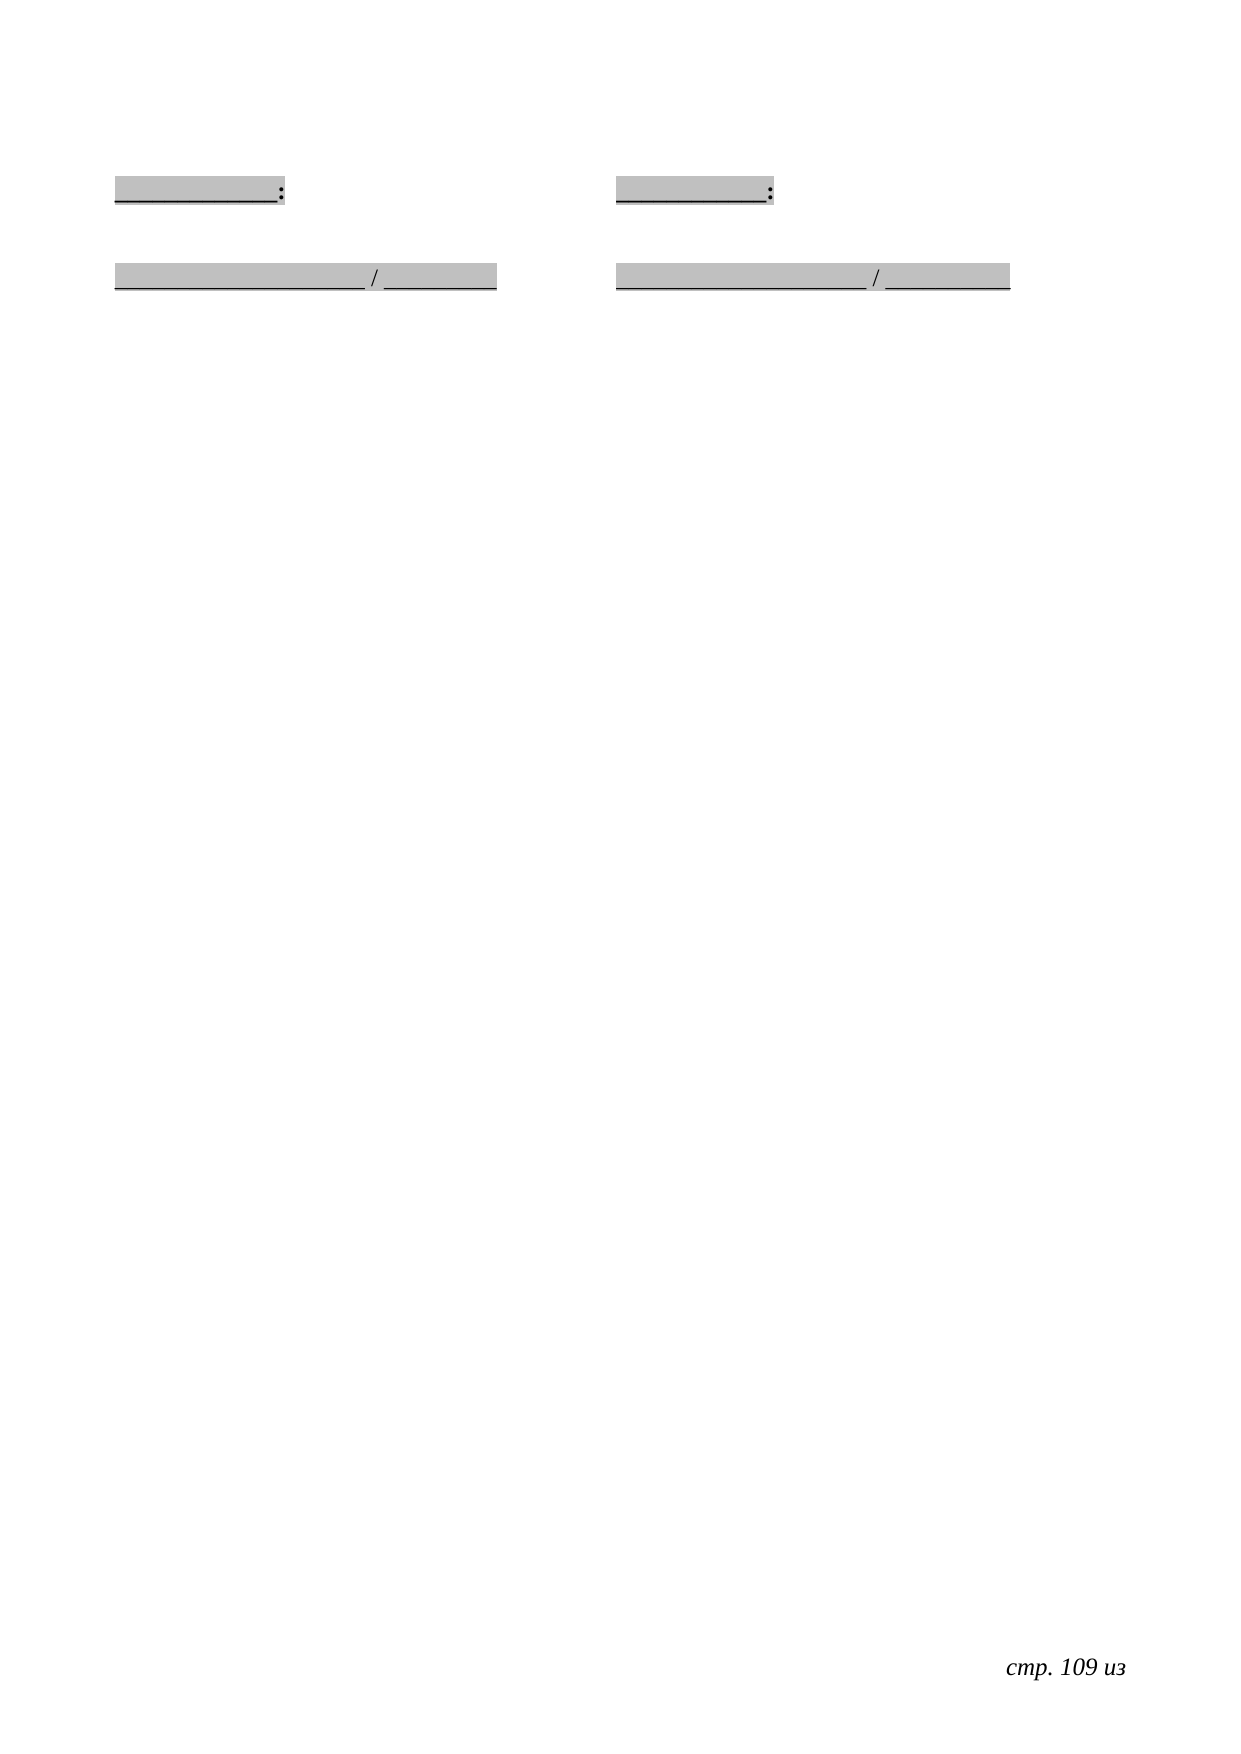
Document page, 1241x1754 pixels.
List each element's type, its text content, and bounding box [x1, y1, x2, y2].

table_header ____________: ____________________ / __________ [605, 176, 1106, 291]
table_header _____________: ____________________ / _________ [103, 176, 605, 291]
